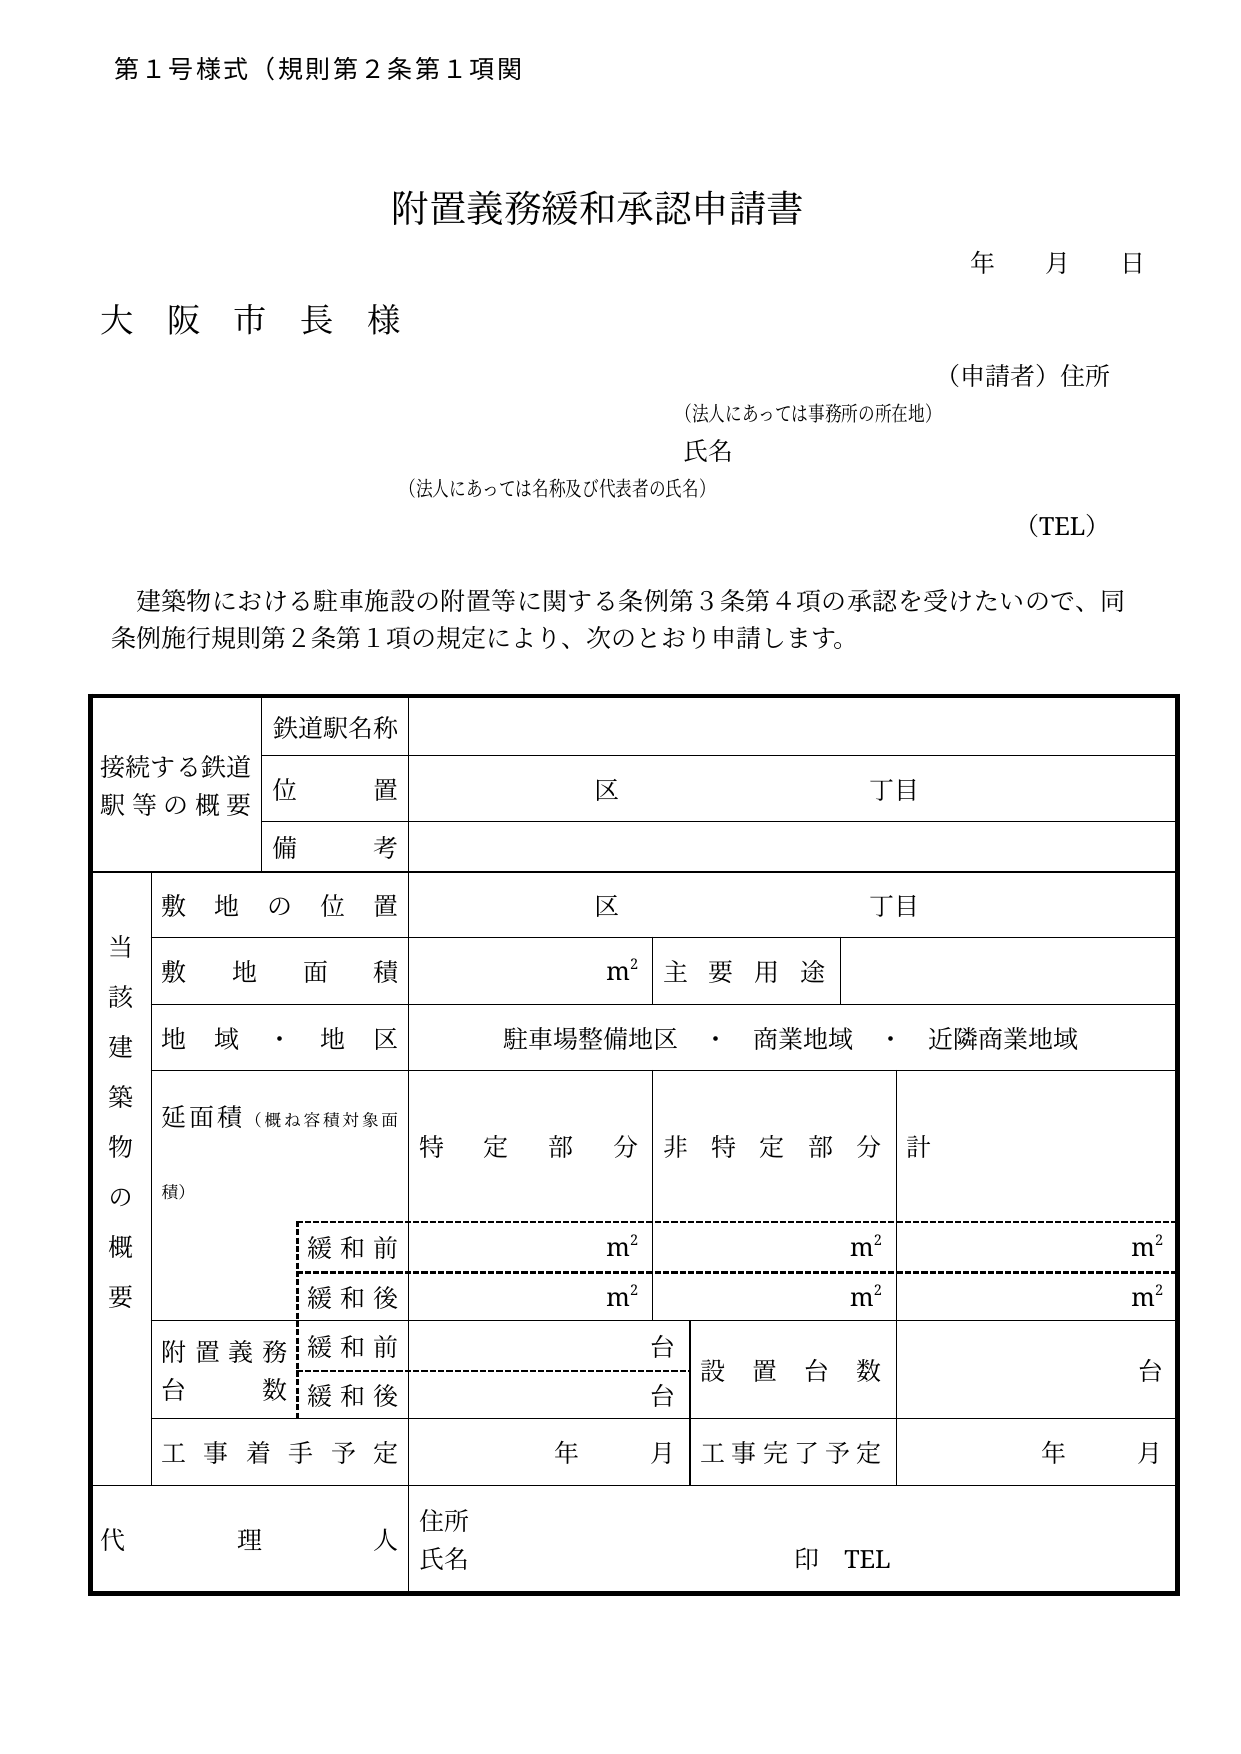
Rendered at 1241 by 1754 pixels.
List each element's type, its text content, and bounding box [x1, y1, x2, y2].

table_cell m2 [409, 1271, 652, 1320]
text （申請者）住所 [100, 356, 1110, 393]
table_cell 緩和前 [298, 1221, 408, 1271]
table_cell 工事着手予定 [152, 1419, 408, 1485]
table_cell 緩和後 [298, 1271, 408, 1320]
table_cell 緩和後 [298, 1370, 408, 1418]
table_cell 延面積（概ね容積対象面積） [152, 1071, 408, 1221]
text （TEL） [100, 506, 1110, 543]
table_cell 当 該 建 築 物 の 概 要 [93, 873, 151, 1485]
table_cell 附置義務 台数 [152, 1321, 297, 1418]
table_cell 位 置 [262, 756, 408, 821]
table_cell 区 丁目 [409, 756, 1175, 821]
table_cell 年 月 [409, 1419, 689, 1485]
table_cell 特定部分 [409, 1071, 652, 1221]
text （法人にあっては名称及び代表者の氏名） [100, 468, 1110, 506]
table_cell 区 丁目 [409, 873, 1175, 937]
table_cell 設置台数 [691, 1321, 896, 1418]
table_cell m2 [409, 938, 652, 1004]
table_cell m2 [409, 1221, 652, 1271]
text （法人にあっては事務所の所在地） [100, 393, 1110, 431]
table_cell m2 [897, 1221, 1175, 1271]
table_cell 駐車場整備地区 ・ 商業地域 ・ 近隣商業地域 [409, 1005, 1175, 1070]
table_cell 代理人 [93, 1486, 408, 1591]
table_cell 主要用途 [653, 938, 840, 1004]
text 年 月 日 [41, 243, 1145, 281]
text 氏名 [100, 431, 1010, 468]
table_cell m2 [653, 1271, 896, 1320]
table_cell 台 [409, 1321, 689, 1370]
table_cell 非特定部分 [653, 1071, 896, 1221]
table_cell [152, 1221, 297, 1320]
table_cell 敷地の位置 [152, 873, 408, 937]
table_cell 台 [409, 1370, 689, 1418]
text 建築物における駐車施設の附置等に関する条例第３条第４項の承認を受けたいので、同条例施行規則第２条第１項の規定により、次のとおり申請します。 [111, 581, 1127, 656]
table_cell 緩和前 [298, 1321, 408, 1370]
table_cell 備考 [262, 822, 408, 871]
table_header 鉄道駅名称 [262, 698, 408, 754]
table_header 接続する鉄道駅等の概要 [93, 698, 261, 871]
table_cell 敷地面積 [152, 938, 408, 1004]
table_cell 地域・地区 [152, 1005, 408, 1070]
table_cell [409, 822, 1175, 871]
table_cell [841, 938, 1175, 1004]
table_cell 年 月 [897, 1419, 1175, 1485]
table_cell m2 [653, 1221, 896, 1271]
table_cell 台 [897, 1321, 1175, 1418]
table_cell 工事完了予定 [691, 1419, 896, 1485]
text 大 阪 市 長 様 [100, 281, 1110, 356]
text 附置義務緩和承認申請書 [41, 168, 1154, 243]
table_cell 計 [897, 1071, 1175, 1221]
table_cell 住所 氏名 印 TEL [409, 1486, 1175, 1591]
table_cell m2 [897, 1271, 1175, 1320]
table_header [409, 698, 1175, 754]
